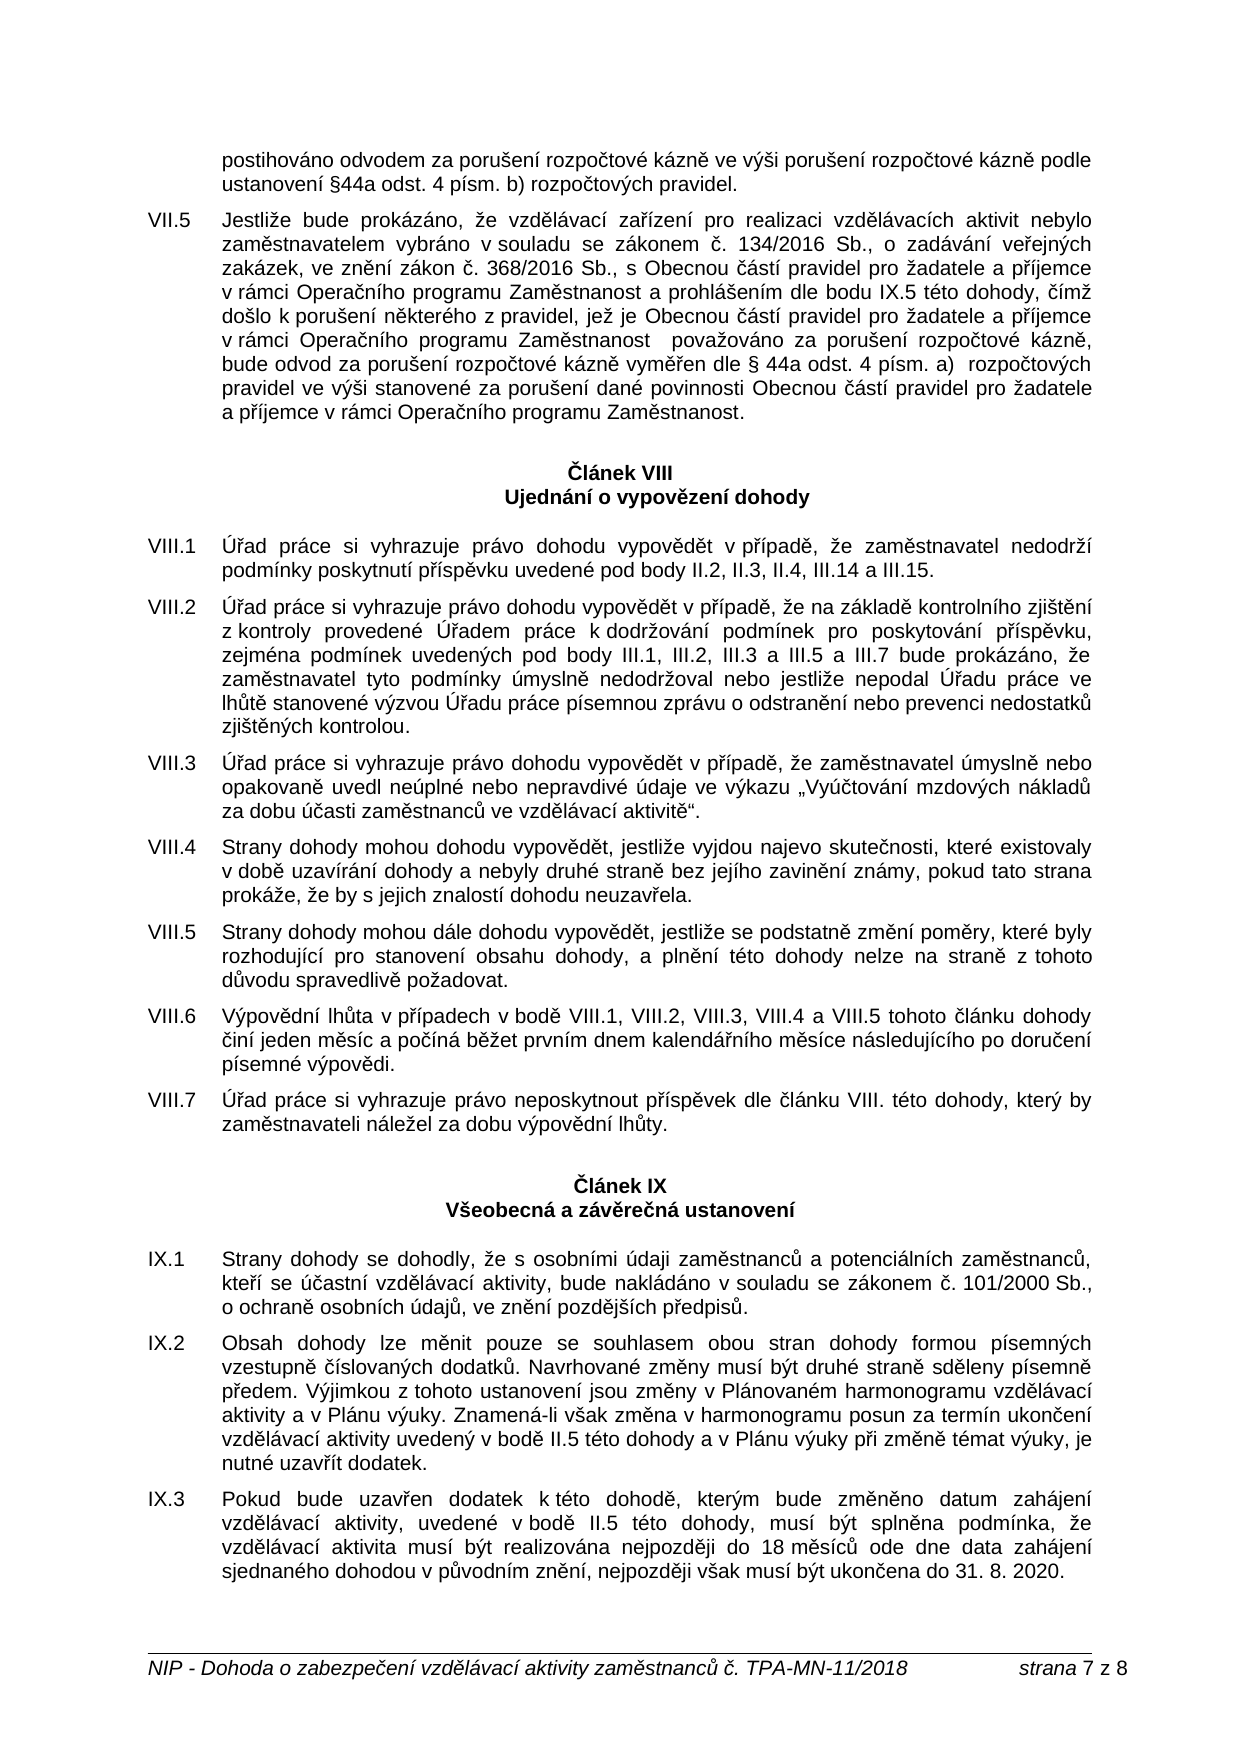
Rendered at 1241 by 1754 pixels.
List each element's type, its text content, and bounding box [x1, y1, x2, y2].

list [148, 148, 1092, 196]
list Jestliže bude prokázáno, že vzdělávací zařízení pro realizaci vzdělávacích aktivit nebylo zaměstnavatelem vybráno v souladu se zákonem č. 134/2016 Sb., o zadávání veřejných zakázek, ve znění zákon č. 368/2016 Sb., s Obecnou částí pravidel pro žadatele a příjemce v rámci Operačního programu Zaměstnanost a prohlášením dle bodu IX.5 této dohody, čímž došlo k porušení některého z pravidel, jež je Obecnou částí pravidel pro žadatele a příjemce v rámci Operačního programu Zaměstnanost považováno za porušení rozpočtové kázně, bude odvod za porušení rozpočtové kázně vyměřen dle § 44a odst. 4 písm. a) rozpočtových pravidel ve výši stanovené za porušení dané povinnosti Obecnou částí pravidel pro žadatele a příjemce v rámci Operačního programu Zaměstnanost. [148, 208, 1092, 424]
text Článek VIII [148, 461, 1092, 485]
list Úřad práce si vyhrazuje právo dohodu vypovědět v případě, že zaměstnavatel nedodrží podmínky poskytnutí příspěvku uvedené pod body II.2, II.3, II.4, III.14 a III.15. [148, 534, 1092, 582]
list Úřad práce si vyhrazuje právo dohodu vypovědět v případě, že zaměstnavatel úmyslně nebo opakovaně uvedl neúplné nebo nepravdivé údaje ve výkazu „Vyúčtování mzdových nákladů za dobu účasti zaměstnanců ve vzdělávací aktivitě“. [148, 751, 1092, 823]
list Strany dohody mohou dále dohodu vypovědět, jestliže se podstatně změní poměry, které byly rozhodující pro stanovení obsahu dohody, a plnění této dohody nelze na straně z tohoto důvodu spravedlivě požadovat. [148, 919, 1092, 991]
list Výpovědní lhůta v případech v bodě VIII.1, VIII.2, VIII.3, VIII.4 a VIII.5 tohoto článku dohody činí jeden měsíc a počíná běžet prvním dnem kalendářního měsíce následujícího po doručení písemné výpovědi. [148, 1004, 1092, 1076]
list Strany dohody mohou dohodu vypovědět, jestliže vyjdou najevo skutečnosti, které existovaly v době uzavírání dohody a nebyly druhé straně bez jejího zavinění známy, pokud tato strana prokáže, že by s jejich znalostí dohodu neuzavřela. [148, 835, 1092, 907]
list Úřad práce si vyhrazuje právo dohodu vypovědět v případě, že na základě kontrolního zjištění z kontroly provedené Úřadem práce k dodržování podmínek pro poskytování příspěvku, zejména podmínek uvedených pod body III.1, III.2, III.3 a III.5 a III.7 bude prokázáno, že zaměstnavatel tyto podmínky úmyslně nedodržoval nebo jestliže nepodal Úřadu práce ve lhůtě stanovené výzvou Úřadu práce písemnou zprávu o odstranění nebo prevenci nedostatků zjištěných kontrolou. [148, 594, 1092, 738]
text Článek IX [148, 1174, 1092, 1198]
list Obsah dohody lze měnit pouze se souhlasem obou stran dohody formou písemných vzestupně číslovaných dodatků. Navrhované změny musí být druhé straně sděleny písemně předem. Výjimkou z tohoto ustanovení jsou změny v Plánovaném harmonogramu vzdělávací aktivity a v Plánu výuky. Znamená-li však změna v harmonogramu posun za termín ukončení vzdělávací aktivity uvedený v bodě II.5 této dohody a v Plánu výuky při změně témat výuky, je nutné uzavřít dodatek. [148, 1331, 1092, 1475]
list Strany dohody se dohodly, že s osobními údaji zaměstnanců a potenciálních zaměstnanců, kteří se účastní vzdělávací aktivity, bude nakládáno v souladu se zákonem č. 101/2000 Sb., o ochraně osobních údajů, ve znění pozdějších předpisů. [148, 1247, 1092, 1318]
list Pokud bude uzavřen dodatek k této dohodě, kterým bude změněno datum zahájení vzdělávací aktivity, uvedené v bodě II.5 této dohody, musí být splněna podmínka, že vzdělávací aktivita musí být realizována nejpozději do 18 měsíců ode dne data zahájení sjednaného dohodou v původním znění, nejpozději však musí být ukončena do 31. 8. 2020. [148, 1487, 1092, 1583]
list Úřad práce si vyhrazuje právo neposkytnout příspěvek dle článku VIII. této dohody, který by zaměstnavateli náležel za dobu výpovědní lhůty. [148, 1088, 1092, 1136]
text Všeobecná a závěrečná ustanovení [148, 1198, 1092, 1222]
text Ujednání o vypovězení dohody [222, 485, 1092, 509]
